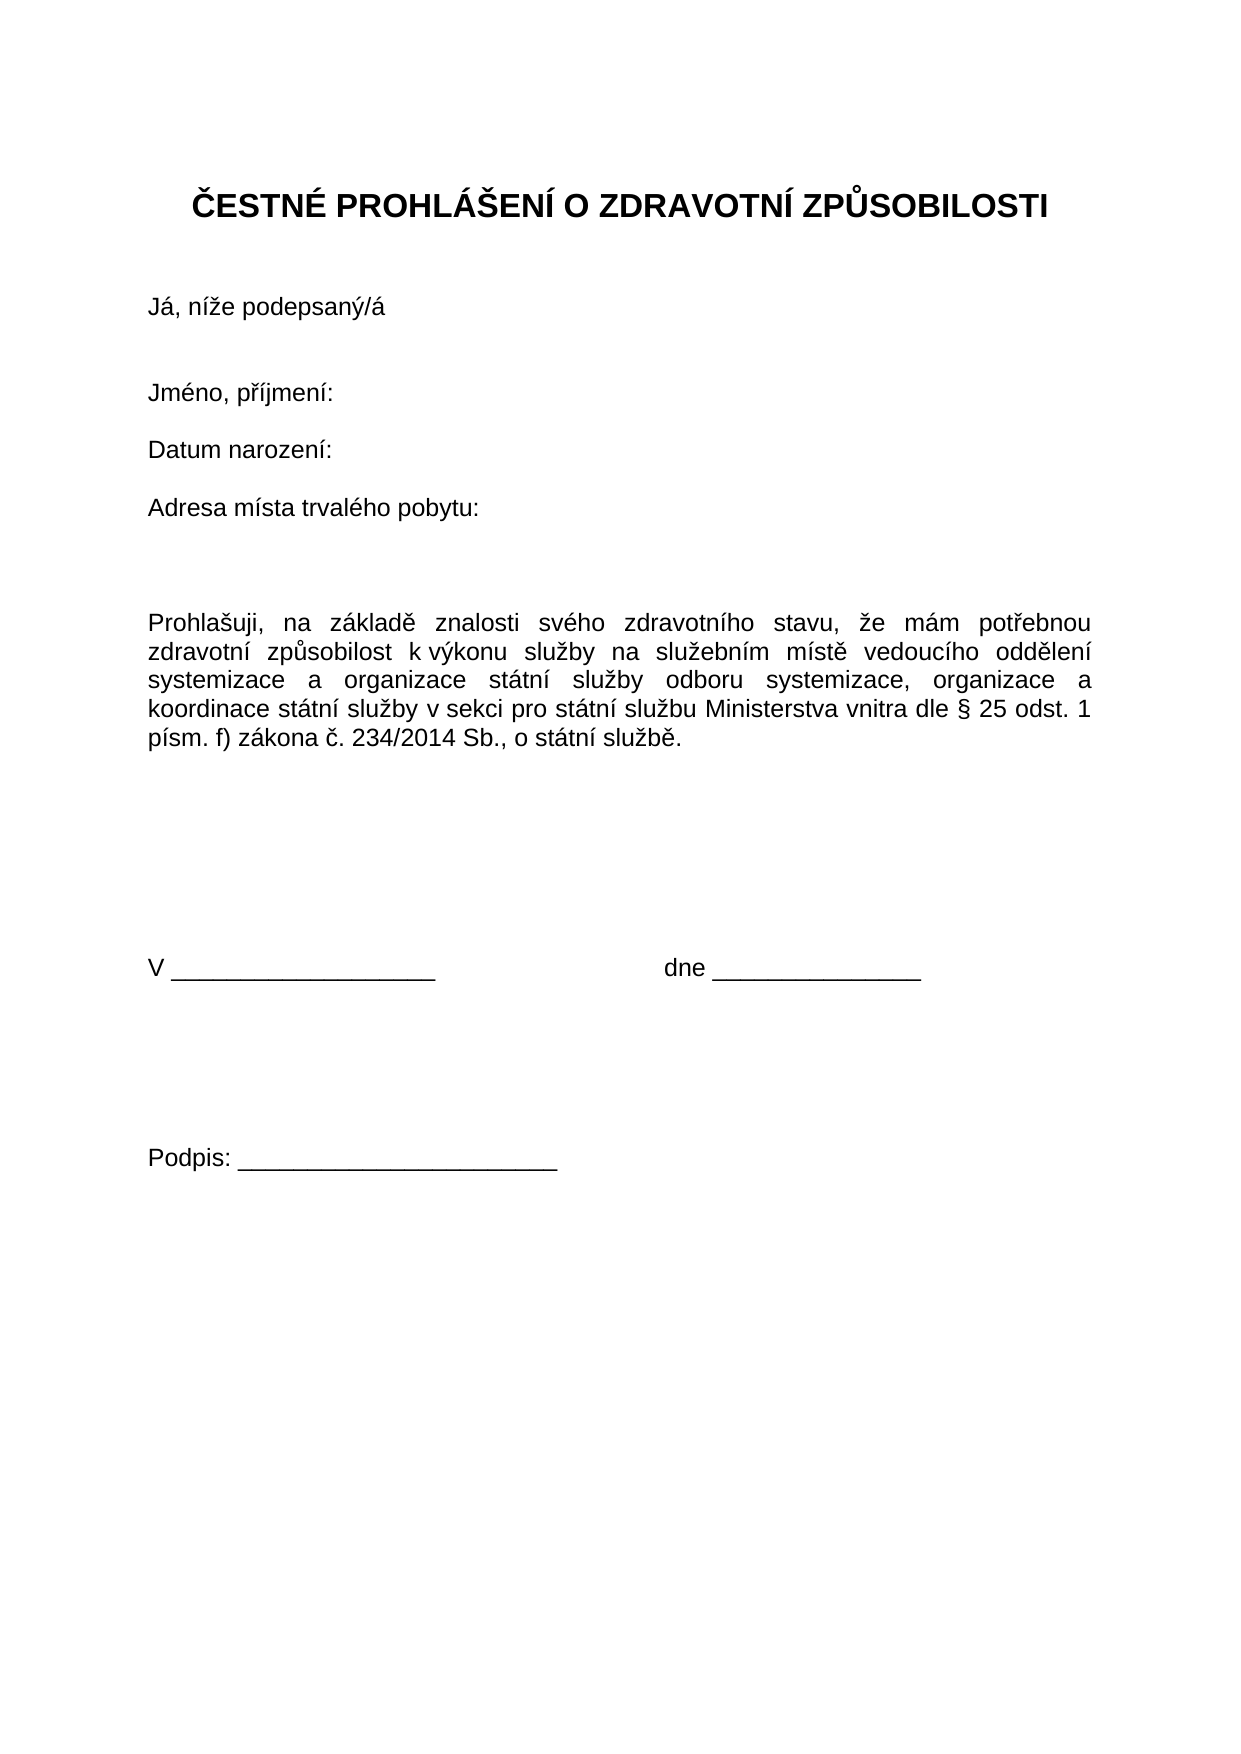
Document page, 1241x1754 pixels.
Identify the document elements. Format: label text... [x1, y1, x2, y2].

text ČESTNÉ PROHLÁŠENÍ O ZDRAVOTNÍ ZPŮSOBILOSTI [148, 186, 1093, 224]
text Já, níže podepsaný/á [148, 292, 1093, 320]
text Jméno, příjmení: [148, 378, 1093, 407]
text Datum narození: [148, 435, 1093, 464]
text Adresa místa trvalého pobytu: [148, 493, 1093, 522]
text V ___________________ dne _______________ [148, 953, 1093, 982]
text Prohlašuji, na základě znalosti svého zdravotního stavu, že mám potřebnou zdravotní způsobilost k výkonu služby na služebním místě vedoucího oddělení systemizace a organizace státní služby odboru systemizace, organizace a koordinace státní služby v sekci pro státní službu Ministerstva vnitra dle § 25 odst. 1 písm. f) zákona č. 234/2014 Sb., o státní službě. [148, 608, 1093, 752]
text Podpis: _______________________ [148, 1143, 1093, 1172]
